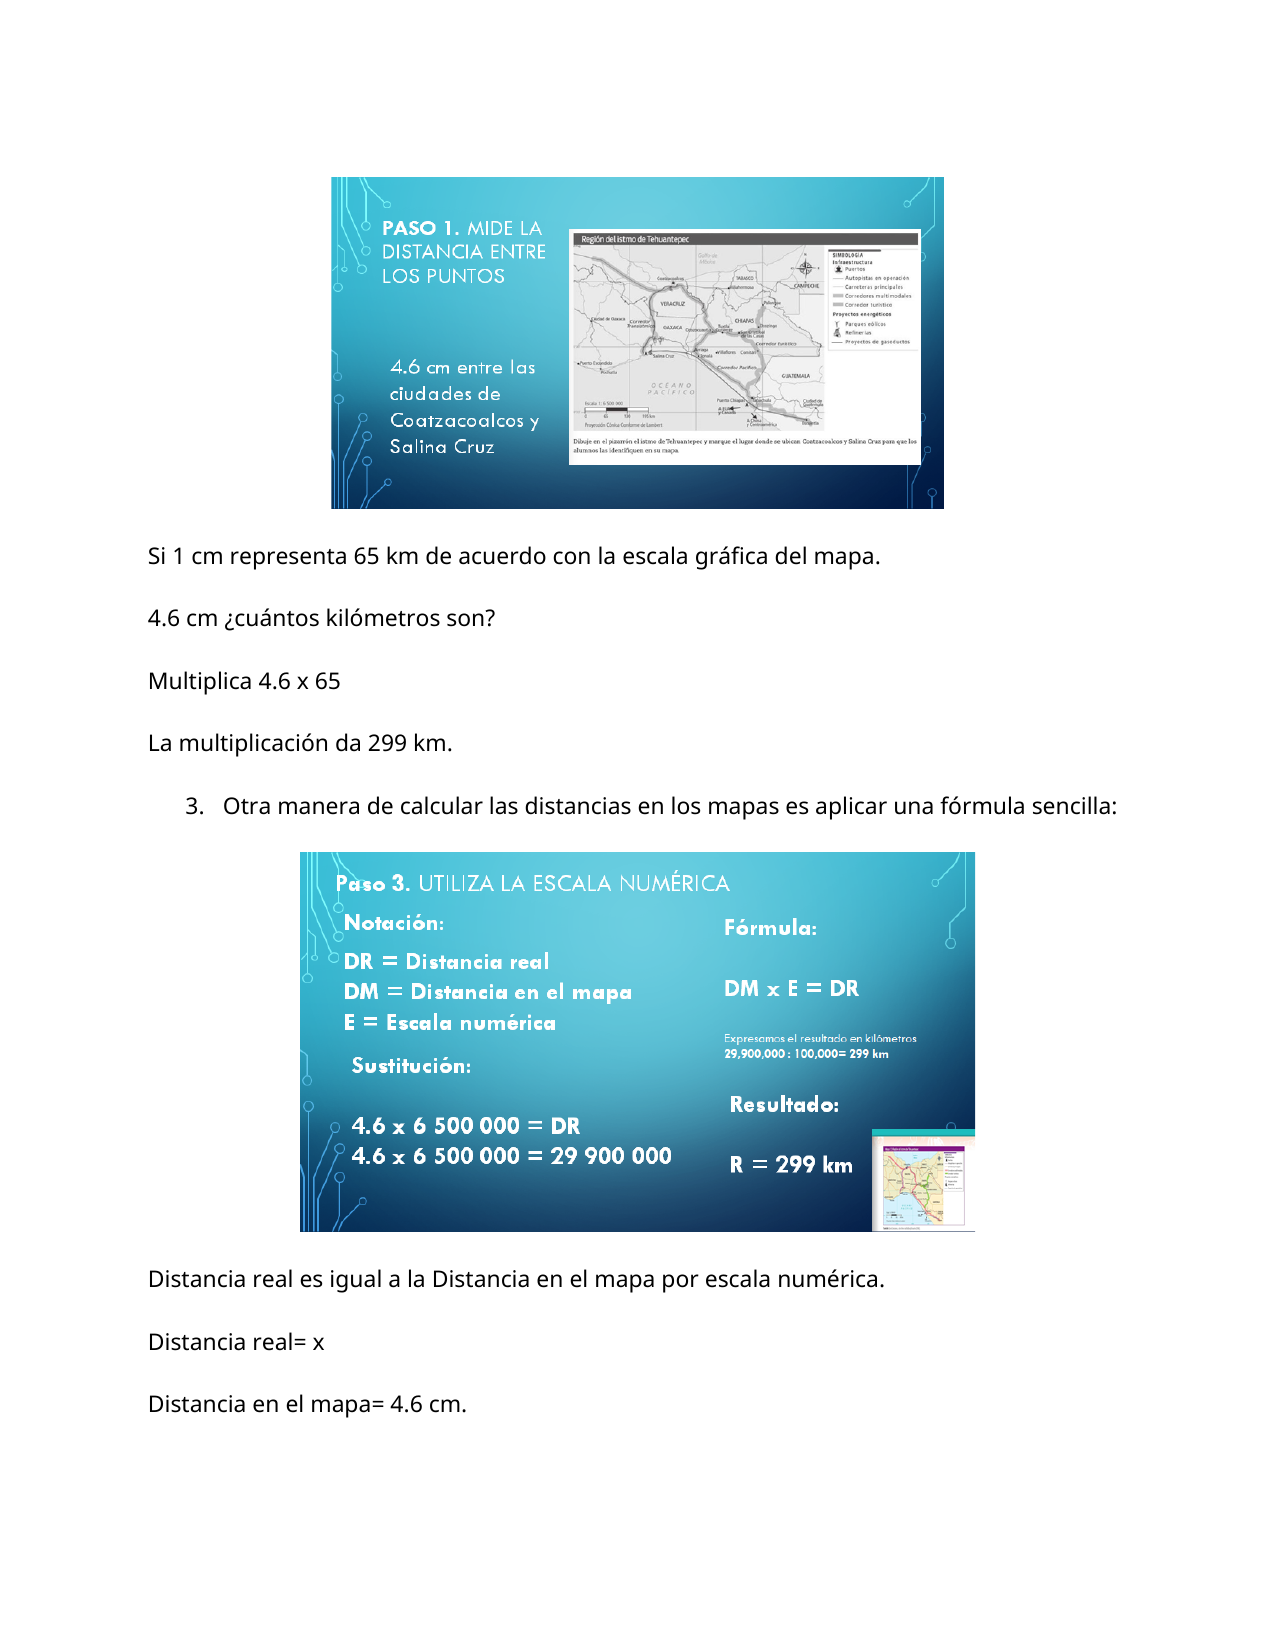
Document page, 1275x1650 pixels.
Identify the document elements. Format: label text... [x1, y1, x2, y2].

list Otra manera de calcular las distancias en los mapas es aplicar una fórmula sencilla: [185, 790, 1127, 821]
text Multiplica 4.6 x 65 [148, 665, 1127, 696]
picture [300, 852, 976, 1232]
text Distancia real es igual a la Distancia en el mapa por escala numérica. [148, 1263, 1127, 1294]
text Distancia real= x [148, 1326, 1127, 1357]
picture [331, 177, 944, 509]
text 4.6 cm ¿cuántos kilómetros son? [148, 602, 1127, 633]
text La multiplicación da 299 km. [148, 727, 1127, 758]
text Distancia en el mapa= 4.6 cm. [148, 1388, 1127, 1419]
text Si 1 cm representa 65 km de acuerdo con la escala gráfica del mapa. [148, 540, 1127, 571]
